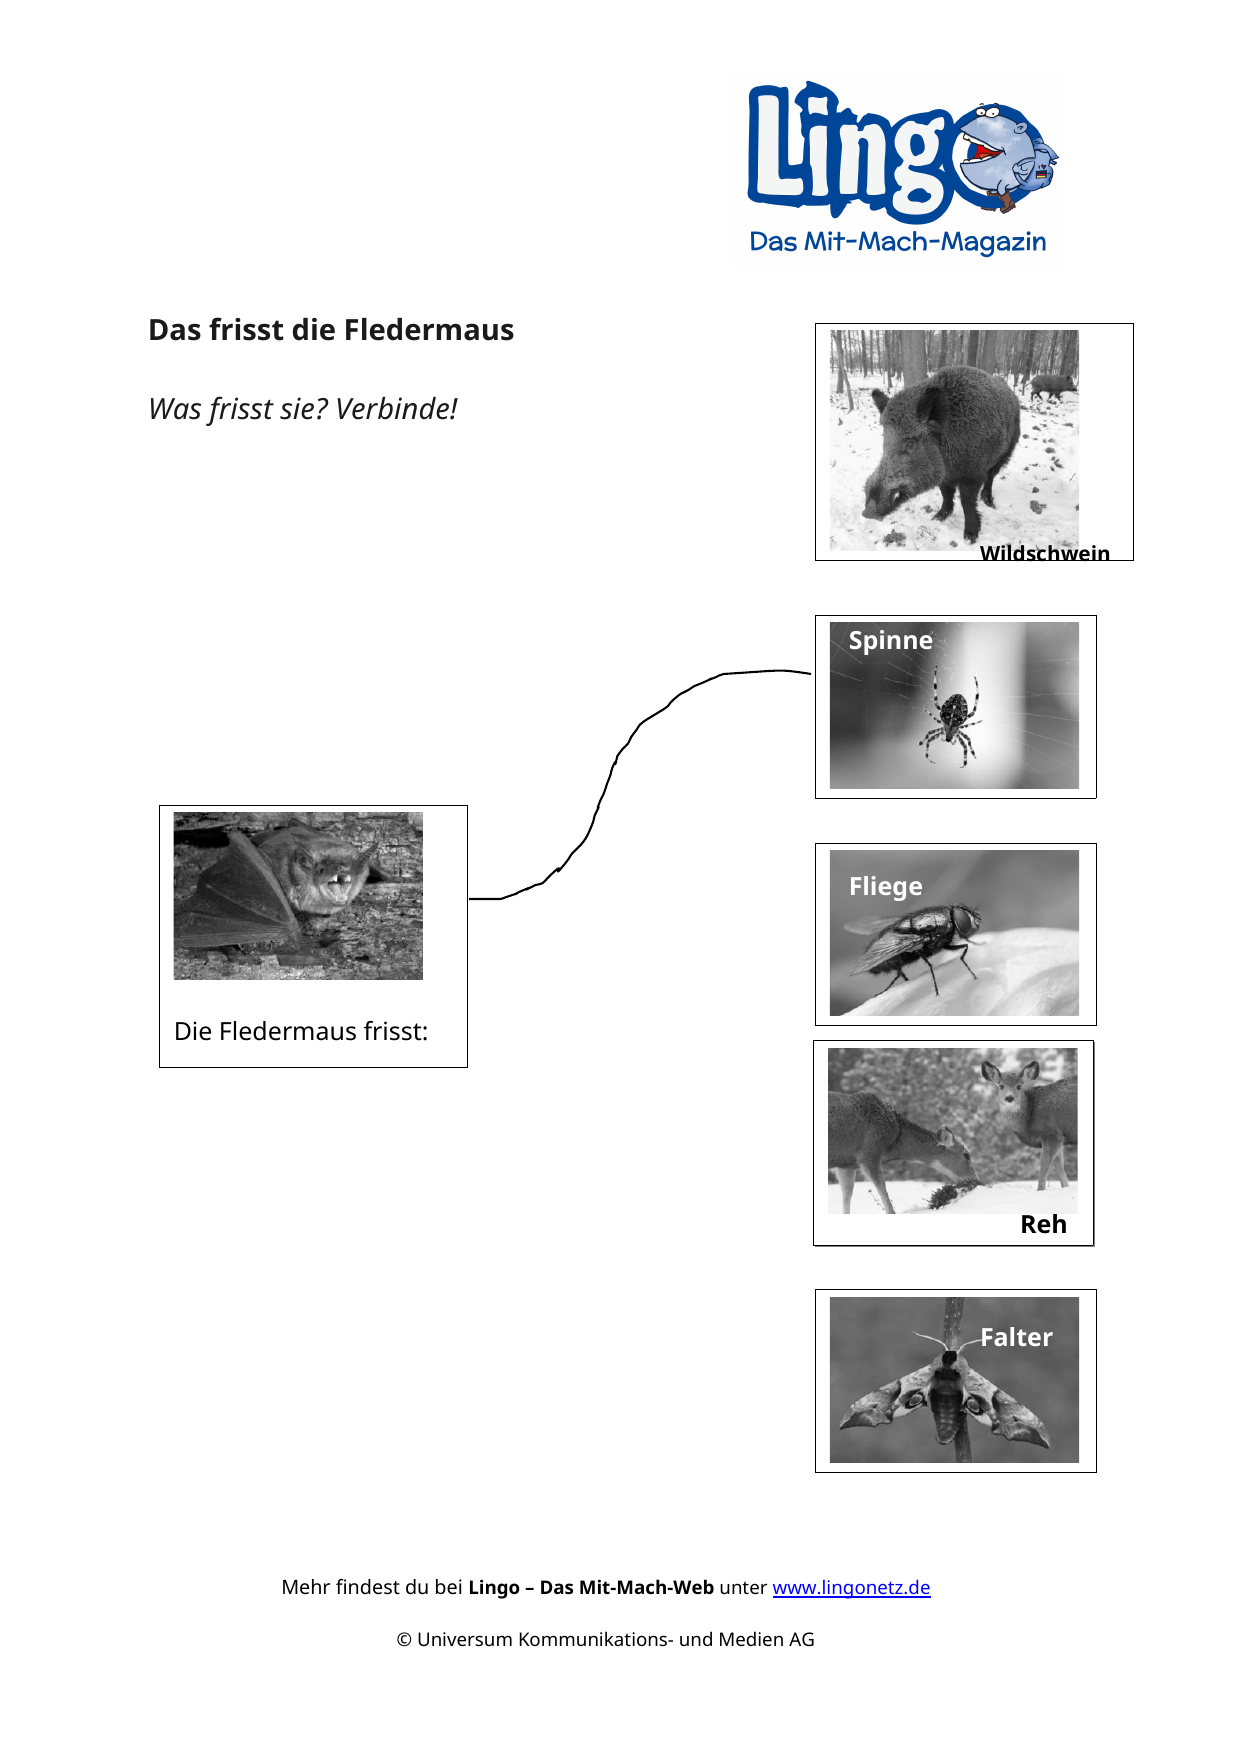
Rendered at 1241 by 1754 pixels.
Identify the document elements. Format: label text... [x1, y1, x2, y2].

picture [829, 330, 1080, 551]
picture [829, 622, 1080, 789]
picture [730, 73, 1064, 269]
picture [829, 850, 1080, 1016]
text Was frisst sie? Verbinde! [148, 388, 815, 428]
picture [173, 812, 423, 980]
picture [829, 1297, 1080, 1463]
text Das frisst die Fledermaus [148, 309, 1064, 348]
picture [828, 1048, 1078, 1214]
